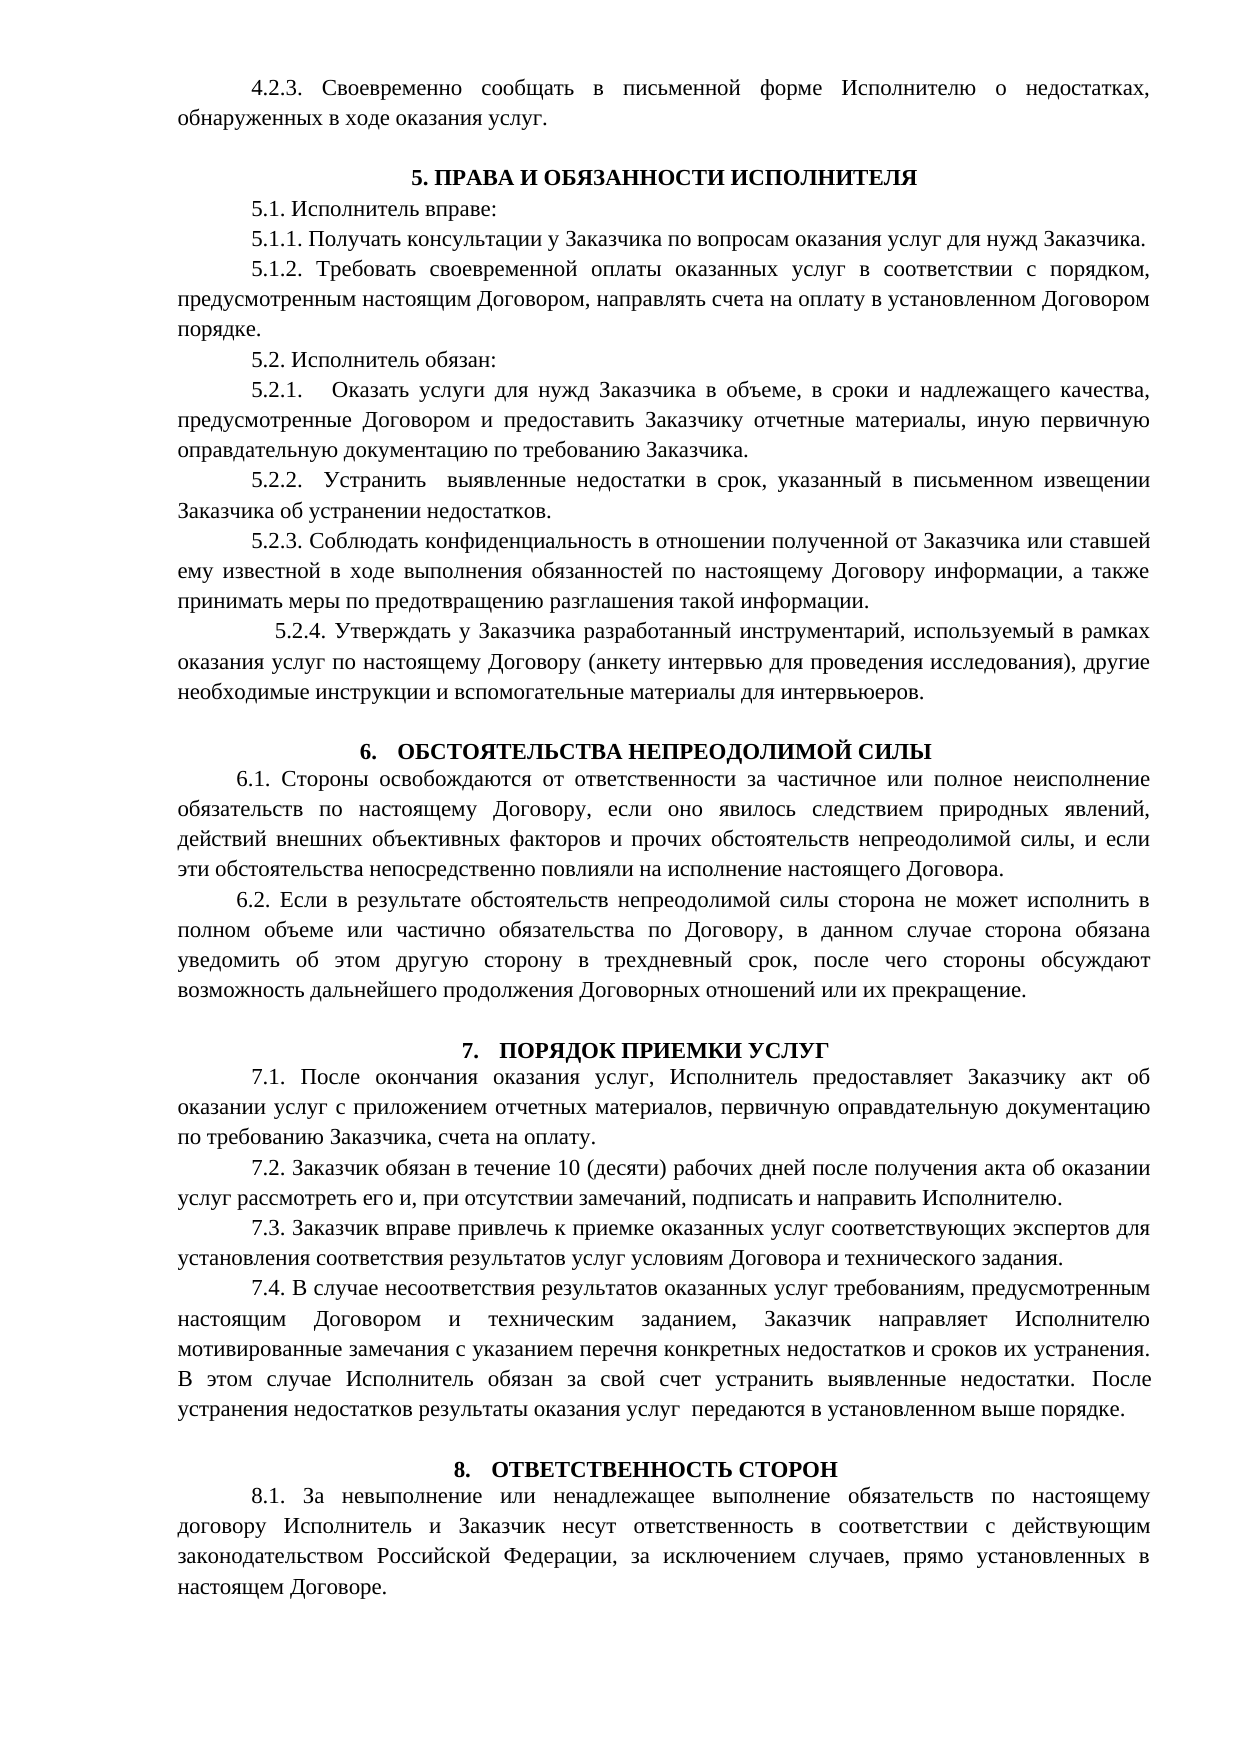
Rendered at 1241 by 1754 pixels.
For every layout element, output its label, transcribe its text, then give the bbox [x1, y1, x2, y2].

text 5.2.4. Утверждать у Заказчика разработанный инструментарий, используемый в рамках оказания услуг по настоящему Договору (анкету интервью для проведения исследования), другие необходимые инструкции и вспомогательные материалы для интервьюеров. [177, 618, 1152, 704]
text 5.2.1. Оказать услуги для нужд Заказчика в объеме, в сроки и надлежащего качества, предусмотренные Договором и предоставить Заказчику отчетные материалы, иную первичную оправдательную документацию по требованию Заказчика. [177, 376, 1152, 463]
text 6.2. Если в результате обстоятельств непреодолимой силы сторона не может исполнить в полном объеме или частично обязательства по Договору, в данном случае сторона обязана уведомить об этом другую сторону в трехдневный срок, после чего стороны обсуждают возможность дальнейшего продолжения Договорных отношений или их прекращение. [177, 886, 1152, 1003]
text 5.2. Исполнитель обязан: [177, 346, 1152, 372]
text 7.4. В случае несоответствия результатов оказанных услуг требованиям, предусмотренным настоящим Договором и техническим заданием, Заказчик направляет Исполнителю мотивированные замечания с указанием перечня конкретных недостатков и сроков их устранения. В этом случае Исполнитель обязан за свой счет устранить выявленные недостатки. После устранения недостатков результаты оказания услуг передаются в установленном выше порядке. [177, 1274, 1152, 1422]
text 7.1. После окончания оказания услуг, Исполнитель предоставляет Заказчику акт об оказании услуг с приложением отчетных материалов, первичную оправдательную документацию по требованию Заказчика, счета на оплату. [177, 1063, 1152, 1150]
text 5.1. Исполнитель вправе: [177, 195, 1152, 221]
list ОТВЕТСТВЕННОСТЬ СТОРОН [140, 1456, 1152, 1482]
text 7.3. Заказчик вправе привлечь к приемке оказанных услуг соответствующих экспертов для установления соответствия результатов услуг условиям Договора и технического задания. [177, 1214, 1152, 1271]
text 4.2.3. Своевременно сообщать в письменной форме Исполнителю о недостатках, обнаруженных в ходе оказания услуг. [177, 74, 1152, 130]
text 5.1.2. Требовать своевременной оплаты оказанных услуг в соответствии с порядком, предусмотренным настоящим Договором, направлять счета на оплату в установленном Договором порядке. [177, 255, 1152, 342]
text 7.2. Заказчик обязан в течение 10 (десяти) рабочих дней после получения акта об оказании услуг рассмотреть его и, при отсутствии замечаний, подписать и направить Исполнителю. [177, 1154, 1152, 1210]
list ПОРЯДОК ПРИЕМКИ УСЛУГ [140, 1037, 1152, 1063]
text 5. ПРАВА И ОБЯЗАННОСТИ ИСПОЛНИТЕЛЯ [177, 164, 1152, 191]
list ОБСТОЯТЕЛЬСТВА НЕПРЕОДОЛИМОЙ СИЛЫ [140, 738, 1152, 765]
text 8.1. За невыполнение или ненадлежащее выполнение обязательств по настоящему договору Исполнитель и Заказчик несут ответственность в соответствии с действующим законодательством Российской Федерации, за исключением случаев, прямо установленных в настоящем Договоре. [177, 1482, 1152, 1599]
text 5.2.2. Устранить выявленные недостатки в срок, указанный в письменном извещении Заказчика об устранении недостатков. [177, 467, 1152, 523]
text 5.2.3. Соблюдать конфиденциальность в отношении полученной от Заказчика или ставшей ему известной в ходе выполнения обязанностей по настоящему Договору информации, а также принимать меры по предотвращению разглашения такой информации. [177, 527, 1152, 614]
text 5.1.1. Получать консультации у Заказчика по вопросам оказания услуг для нужд Заказчика. [177, 225, 1152, 251]
text 6.1. Стороны освобождаются от ответственности за частичное или полное неисполнение обязательств по настоящему Договору, если оно явилось следствием природных явлений, действий внешних объективных факторов и прочих обстоятельств непреодолимой силы, и если эти обстоятельства непосредственно повлияли на исполнение настоящего Договора. [177, 765, 1152, 882]
